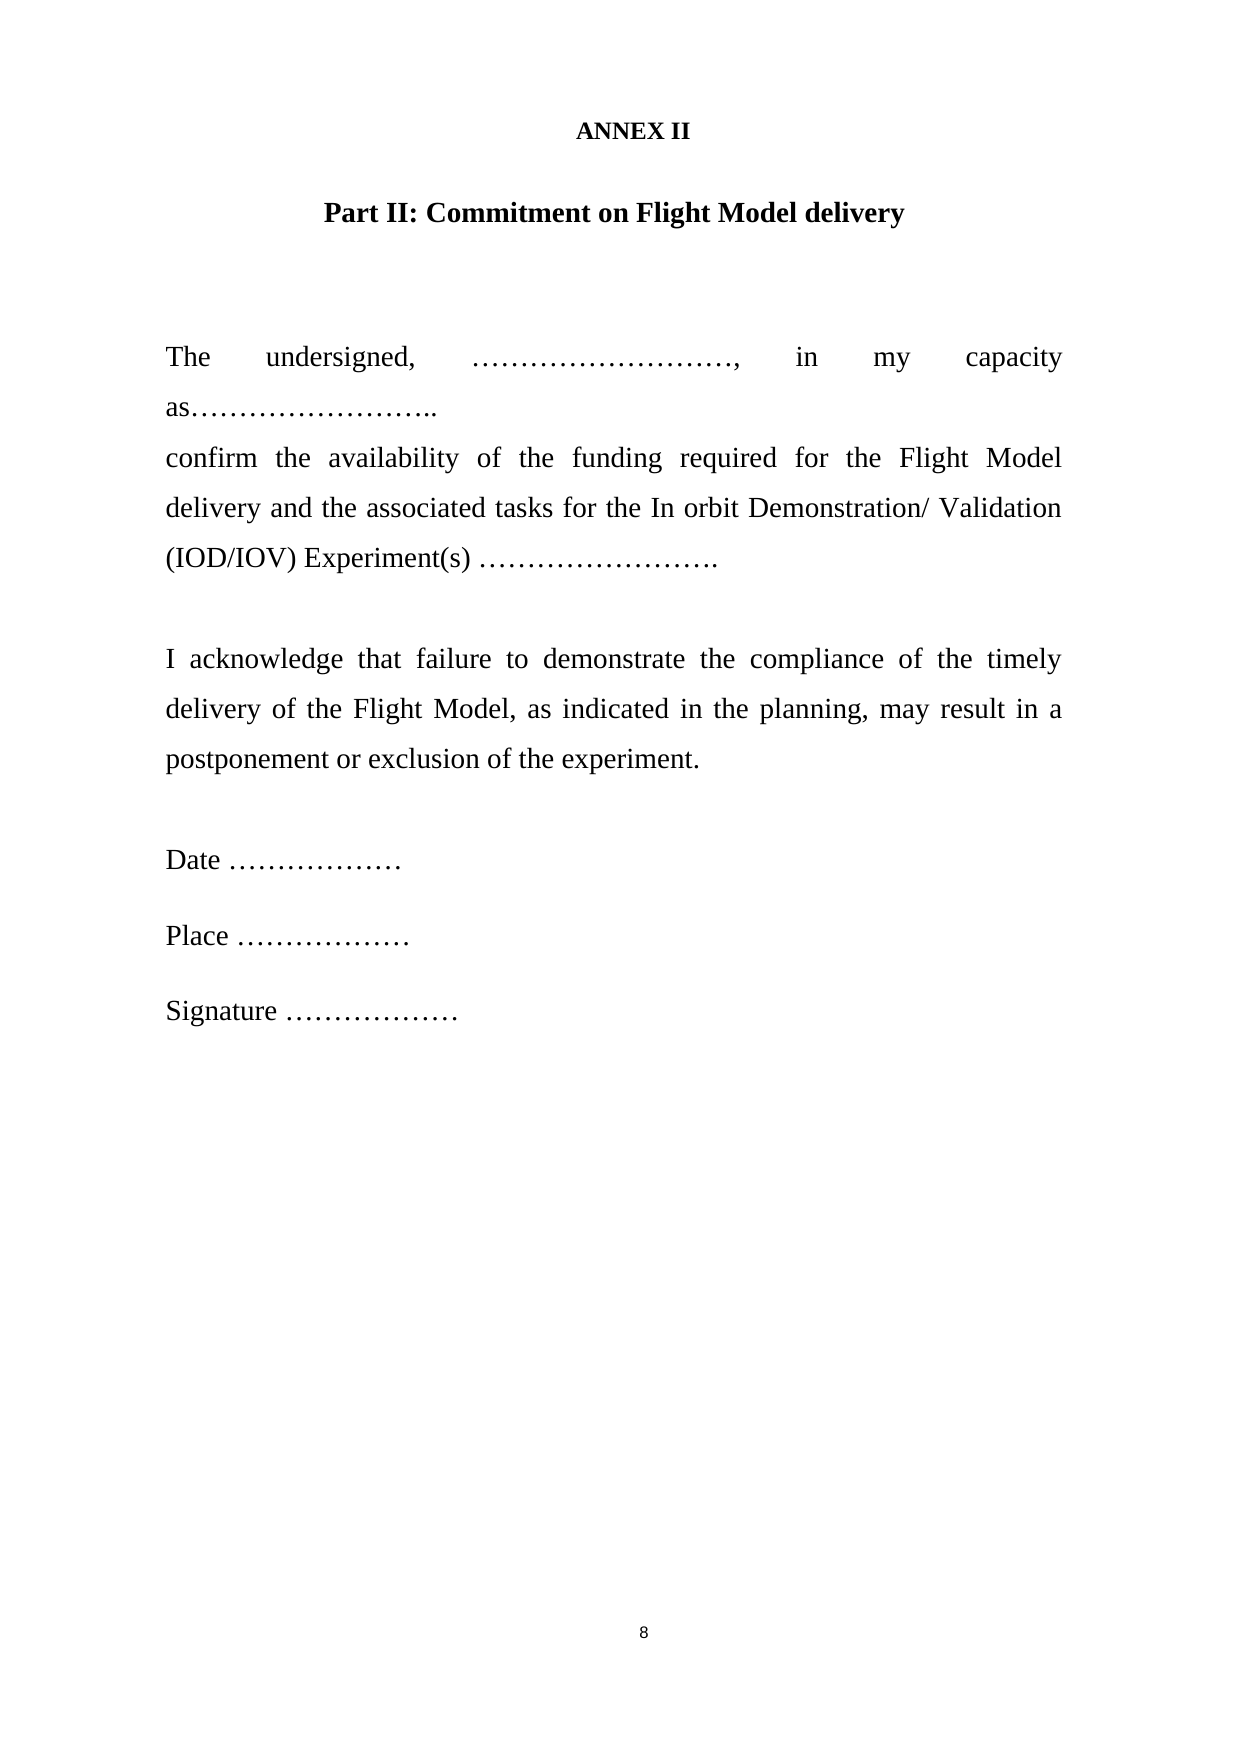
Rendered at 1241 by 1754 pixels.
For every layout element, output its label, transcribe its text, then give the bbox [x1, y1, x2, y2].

text ANNEX II [203, 116, 1063, 145]
text I acknowledge that failure to demonstrate the compliance of the timely delivery of the Flight Model, as indicated in the planning, may result in a postponement or exclusion of the experiment. [165, 641, 1063, 775]
text Date ……………… [165, 842, 1063, 876]
text Place ……………… [165, 918, 1063, 951]
text Part II: Commitment on Flight Model delivery [165, 195, 1063, 229]
text Signature ……………… [165, 993, 1063, 1026]
text confirm the availability of the funding required for the Flight Model delivery and the associated tasks for the In orbit Demonstration/ Validation (IOD/IOV) Experiment(s) ……………………. [165, 440, 1063, 574]
text The undersigned, ………………………, in my capacity as…………………….. [165, 339, 1063, 423]
